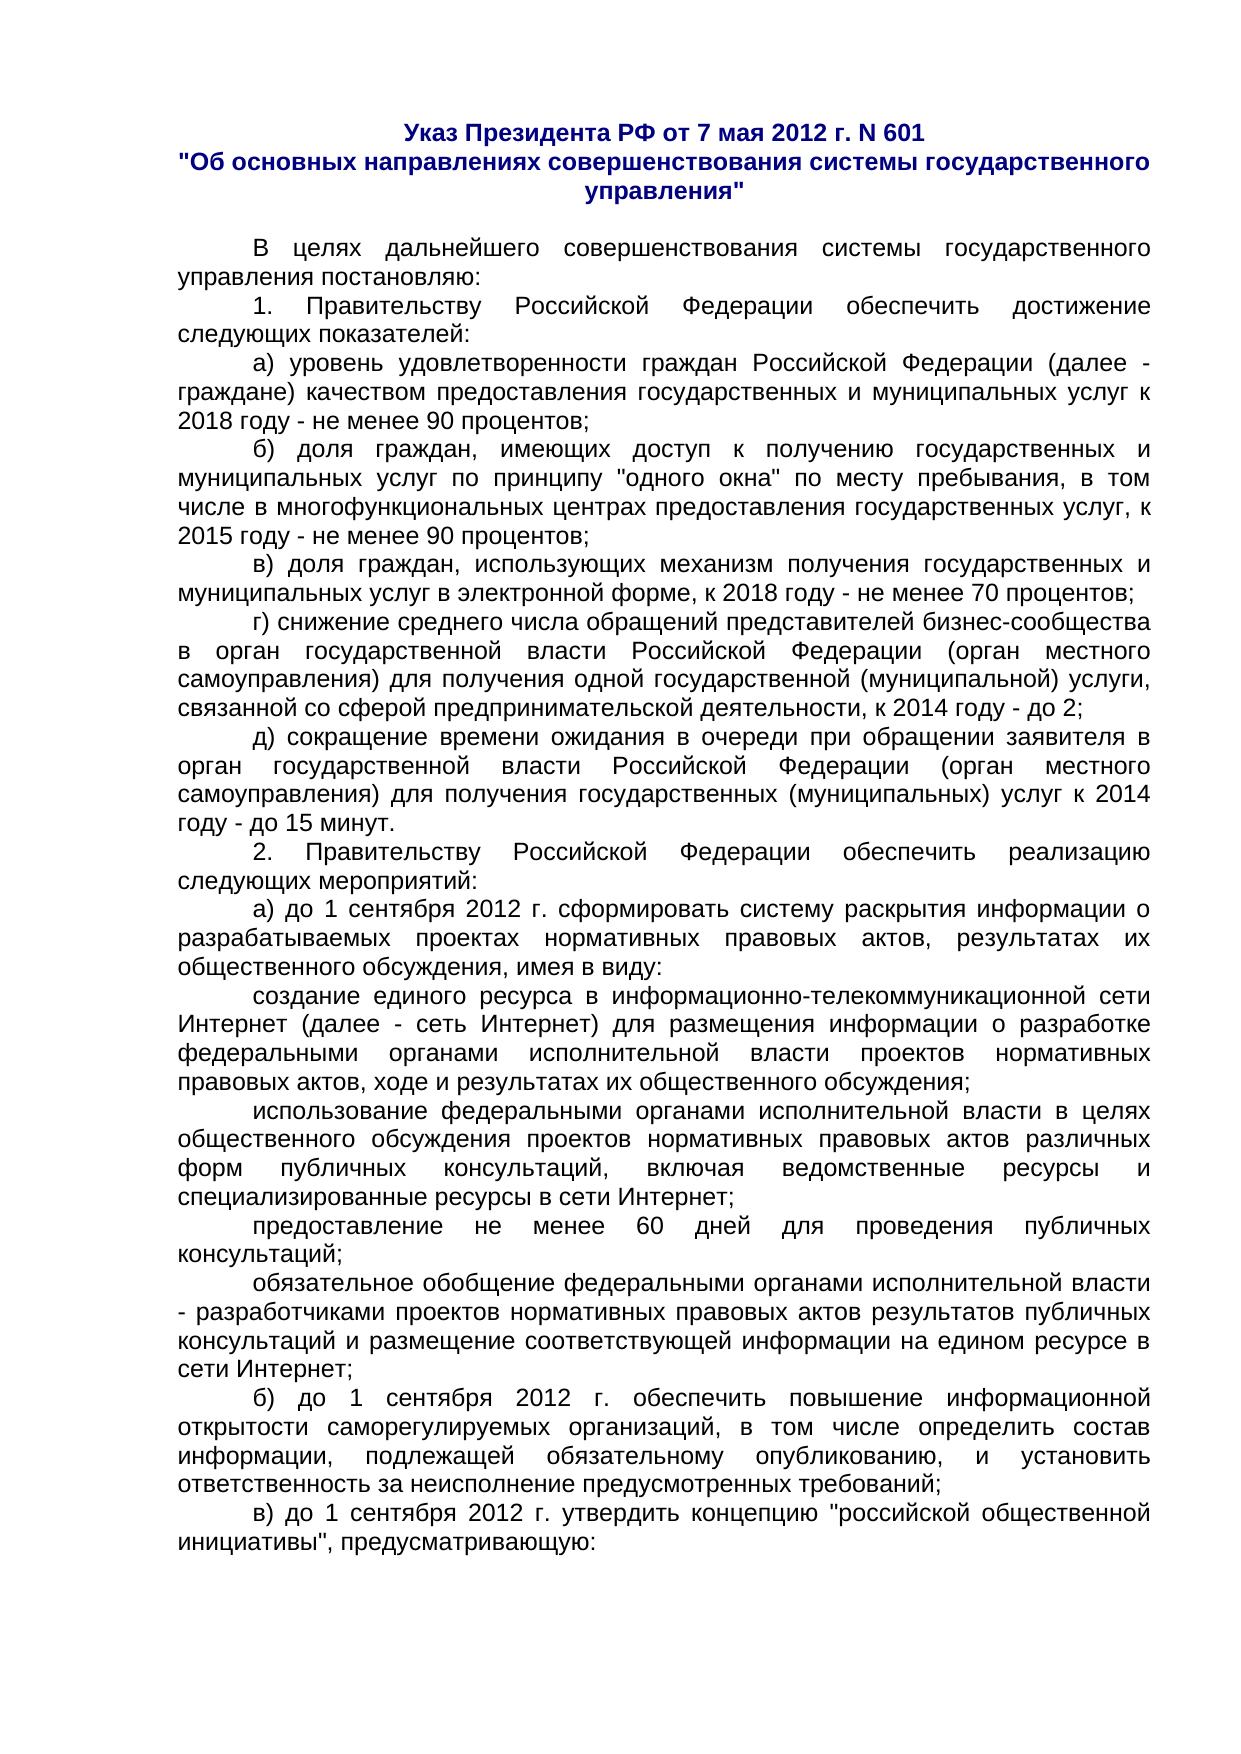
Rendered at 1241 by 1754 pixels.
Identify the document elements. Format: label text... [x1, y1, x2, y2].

text создание единого ресурса в информационно-телекоммуникационной сети Интернет (далее - сеть Интернет) для размещения информации о разработке федеральными органами исполнительной власти проектов нормативных правовых актов, ходе и результатах их общественного обсуждения; [177, 981, 1152, 1096]
text использование федеральными органами исполнительной власти в целях общественного обсуждения проектов нормативных правовых актов различных форм публичных консультаций, включая ведомственные ресурсы и специализированные ресурсы в сети Интернет; [177, 1096, 1152, 1211]
text Указ Президента РФ от 7 мая 2012 г. N 601 "Об основных направлениях совершенствования системы государственного управления" [177, 118, 1152, 204]
text в) доля граждан, использующих механизм получения государственных и муниципальных услуг в электронной форме, к 2018 году - не менее 70 процентов; [177, 549, 1152, 607]
text а) уровень удовлетворенности граждан Российской Федерации (далее - граждане) качеством предоставления государственных и муниципальных услуг к 2018 году - не менее 90 процентов; [177, 348, 1152, 434]
text 1. Правительству Российской Федерации обеспечить достижение следующих показателей: [177, 291, 1152, 348]
text б) до 1 сентября 2012 г. обеспечить повышение информационной открытости саморегулируемых организаций, в том числе определить состав информации, подлежащей обязательному опубликованию, и установить ответственность за неисполнение предусмотренных требований; [177, 1383, 1152, 1498]
text 2. Правительству Российской Федерации обеспечить реализацию следующих мероприятий: [177, 837, 1152, 894]
text в) до 1 сентября 2012 г. утвердить концепцию "российской общественной инициативы", предусматривающую: [177, 1498, 1152, 1556]
text а) до 1 сентября 2012 г. сформировать систему раскрытия информации о разрабатываемых проектах нормативных правовых актов, результатах их общественного обсуждения, имея в виду: [177, 894, 1152, 981]
text обязательное обобщение федеральными органами исполнительной власти - разработчиками проектов нормативных правовых актов результатов публичных консультаций и размещение соответствующей информации на едином ресурсе в сети Интернет; [177, 1268, 1152, 1383]
text предоставление не менее 60 дней для проведения публичных консультаций; [177, 1211, 1152, 1268]
text д) сокращение времени ожидания в очереди при обращении заявителя в орган государственной власти Российской Федерации (орган местного самоуправления) для получения государственных (муниципальных) услуг к 2014 году - до 15 минут. [177, 722, 1152, 837]
text г) снижение среднего числа обращений представителей бизнес-сообщества в орган государственной власти Российской Федерации (орган местного самоуправления) для получения одной государственной (муниципальной) услуги, связанной со сферой предпринимательской деятельности, к 2014 году - до 2; [177, 607, 1152, 722]
text В целях дальнейшего совершенствования системы государственного управления постановляю: [177, 233, 1152, 291]
text б) доля граждан, имеющих доступ к получению государственных и муниципальных услуг по принципу "одного окна" по месту пребывания, в том числе в многофункциональных центрах предоставления государственных услуг, к 2015 году - не менее 90 процентов; [177, 434, 1152, 549]
